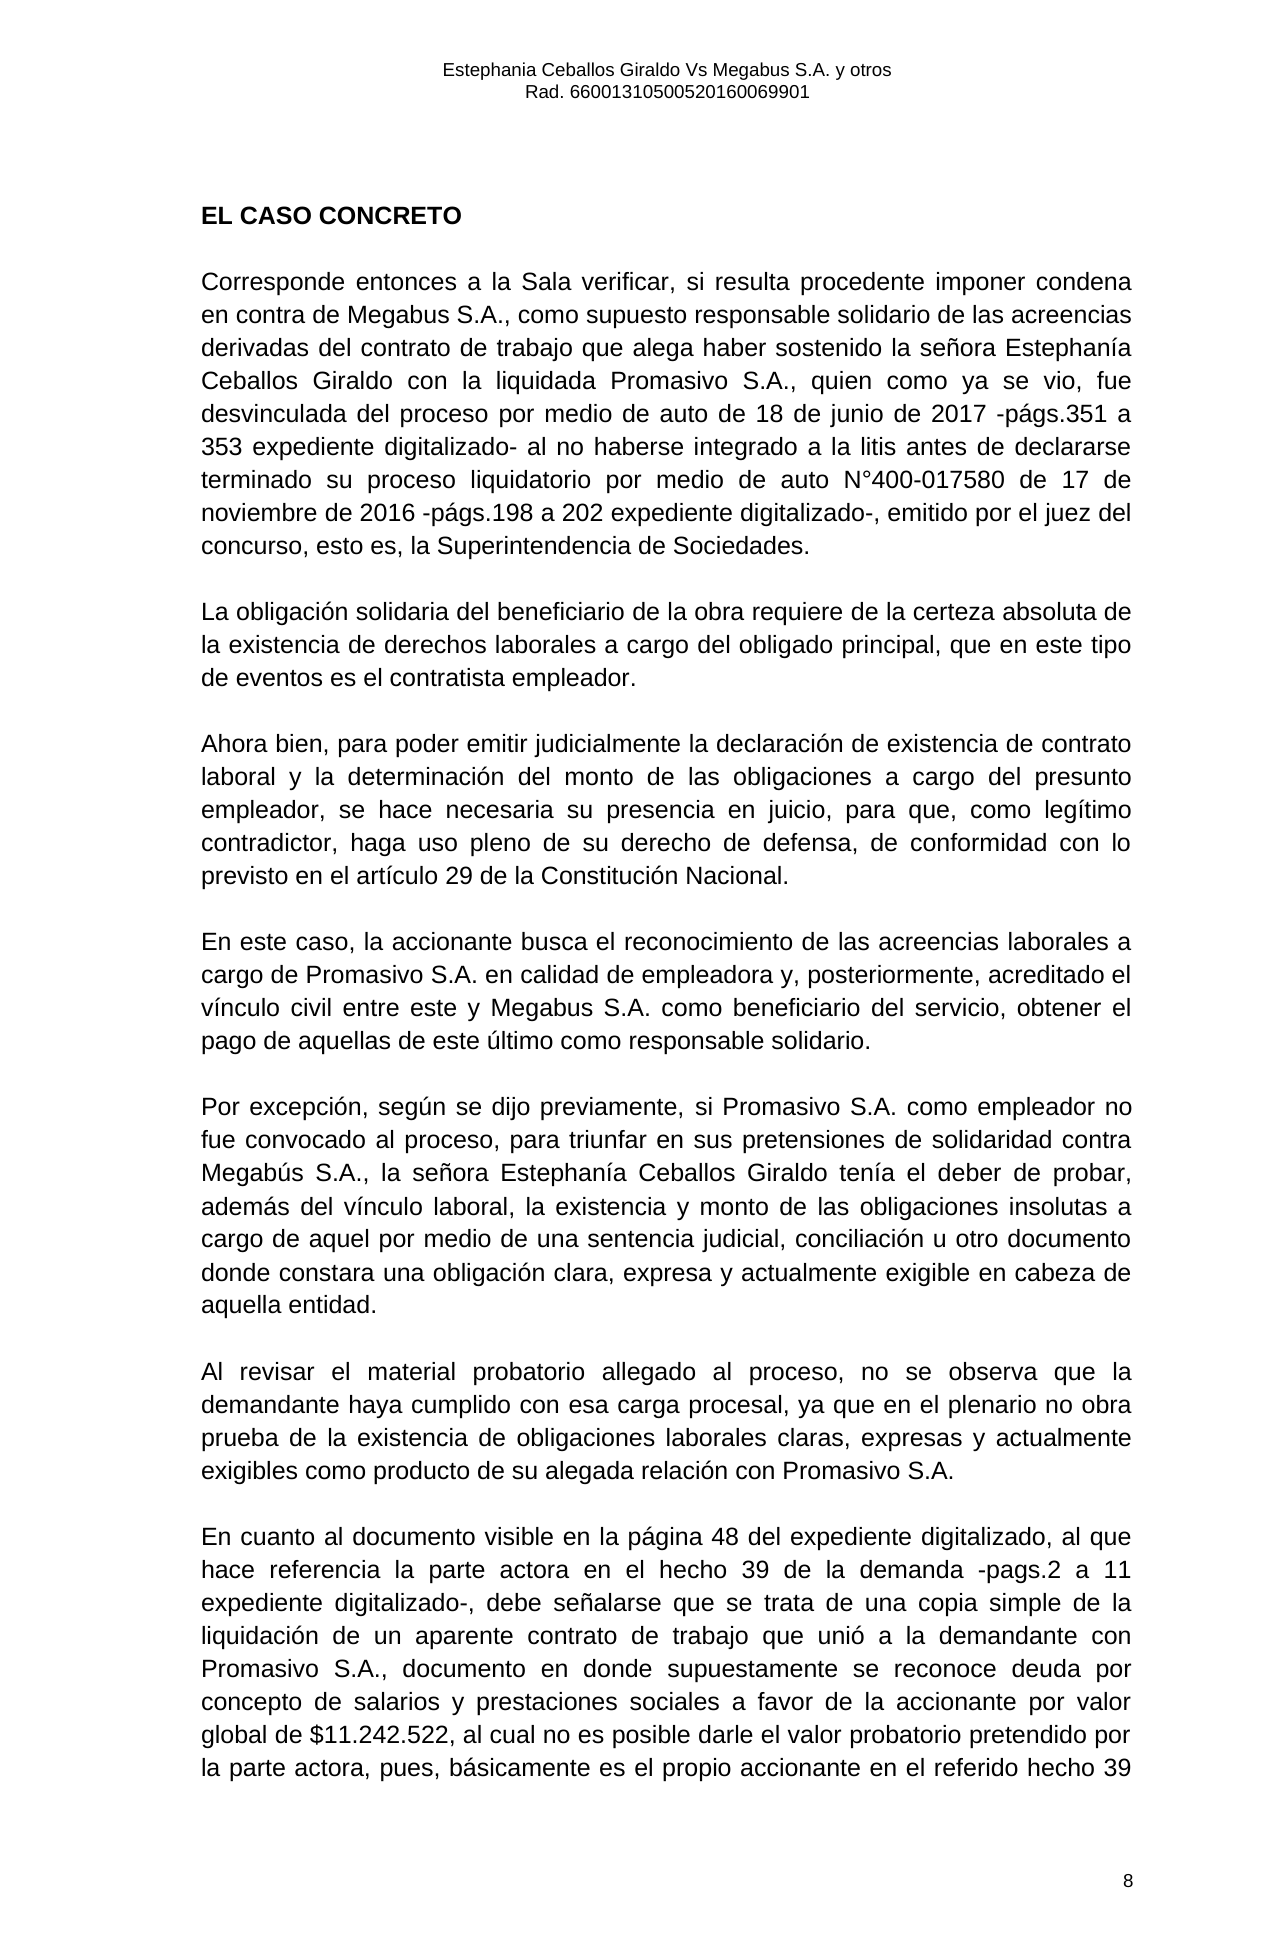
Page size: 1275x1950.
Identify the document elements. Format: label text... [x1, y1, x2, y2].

text La obligación solidaria del beneficiario de la obra requiere de la certeza absoluta de la existencia de derechos laborales a cargo del obligado principal, que en este tipo de eventos es el contratista empleador. [201, 597, 1133, 692]
text Por excepción, según se dijo previamente, si Promasivo S.A. como empleador no fue convocado al proceso, para triunfar en sus pretensiones de solidaridad contra Megabús S.A., la señora Estephanía Ceballos Giraldo tenía el deber de probar, además del vínculo laboral, la existencia y monto de las obligaciones insolutas a cargo de aquel por medio de una sentencia judicial, conciliación u otro documento donde constara una obligación clara, expresa y actualmente exigible en cabeza de aquella entidad. [201, 1092, 1133, 1319]
text En este caso, la accionante busca el reconocimiento de las acreencias laborales a cargo de Promasivo S.A. en calidad de empleadora y, posteriormente, acreditado el vínculo civil entre este y Megabus S.A. como beneficiario del servicio, obtener el pago de aquellas de este último como responsable solidario. [201, 927, 1133, 1055]
text Corresponde entonces a la Sala verificar, si resulta procedente imponer condena en contra de Megabus S.A., como supuesto responsable solidario de las acreencias derivadas del contrato de trabajo que alega haber sostenido la señora Estephanía Ceballos Giraldo con la liquidada Promasivo S.A., quien como ya se vio, fue desvinculada del proceso por medio de auto de 18 de junio de 2017 -págs.351 a 353 expediente digitalizado- al no haberse integrado a la litis antes de declararse terminado su proceso liquidatorio por medio de auto N°400-017580 de 17 de noviembre de 2016 -págs.198 a 202 expediente digitalizado-, emitido por el juez del concurso, esto es, la Superintendencia de Sociedades. [201, 267, 1133, 560]
text Ahora bien, para poder emitir judicialmente la declaración de existencia de contrato laboral y la determinación del monto de las obligaciones a cargo del presunto empleador, se hace necesaria su presencia en juicio, para que, como legítimo contradictor, haga uso pleno de su derecho de defensa, de conformidad con lo previsto en el artículo 29 de la Constitución Nacional. [201, 729, 1133, 890]
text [201, 1522, 1133, 1782]
text Al revisar el material probatorio allegado al proceso, no se observa que la demandante haya cumplido con esa carga procesal, ya que en el plenario no obra prueba de la existencia de obligaciones laborales claras, expresas y actualmente exigibles como producto de su alegada relación con Promasivo S.A. [201, 1357, 1133, 1484]
text EL CASO CONCRETO [201, 201, 1104, 229]
